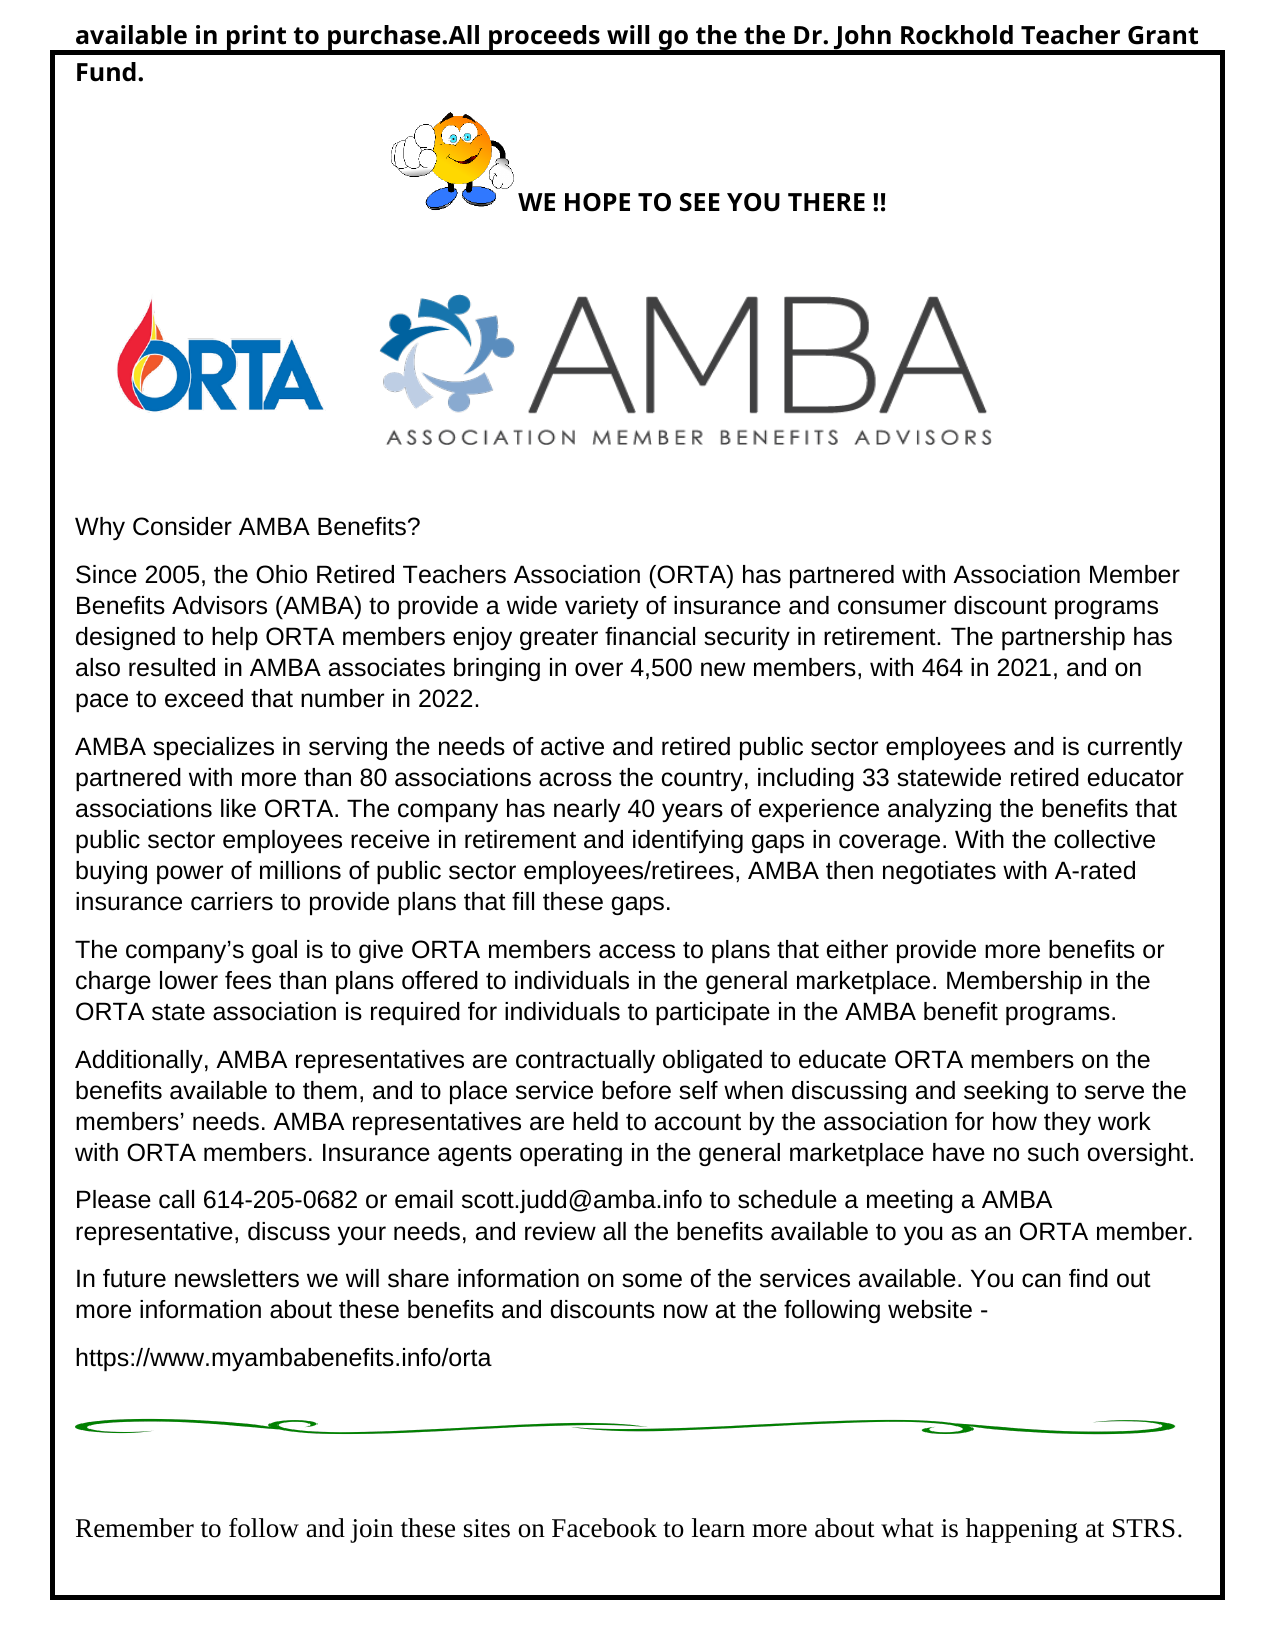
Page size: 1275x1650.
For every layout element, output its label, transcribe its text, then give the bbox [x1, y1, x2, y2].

text Please call 614-205-0682 or email scott.judd@amba.info to schedule a meeting a AMBA representative, discuss your needs, and review all the benefits available to you as an ORTA member. [75, 1186, 1200, 1245]
text AMBA specializes in serving the needs of active and retired public sector employees and is currently partnered with more than 80 associations across the country, including 33 statewide retired educator associations like ORTA. The company has nearly 40 years of experience analyzing the benefits that public sector employees receive in retirement and identifying gaps in coverage. With the collective buying power of millions of public sector employees/retirees, AMBA then negotiates with A-rated insurance carriers to provide plans that fill these gaps. [75, 732, 1200, 916]
picture [75, 293, 353, 425]
picture [75, 1390, 1175, 1463]
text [75, 18, 1200, 50]
picture [388, 108, 518, 212]
text Additionally, AMBA representatives are contractually obligated to educate ORTA members on the benefits available to them, and to place service before self when discussing and seeking to serve the members’ needs. AMBA representatives are held to account by the association for how they work with ORTA members. Insurance agents operating in the general marketplace have no such oversight. [75, 1045, 1200, 1167]
text The company’s goal is to give ORTA members access to plans that either provide more benefits or charge lower fees than plans offered to individuals in the general marketplace. Membership in the ORTA state association is required for individuals to participate in the AMBA benefit programs. [75, 935, 1200, 1026]
text Why Consider AMBA Benefits? [75, 512, 1200, 541]
text In future newsletters we will share information on some of the services available. You can find out more information about these benefits and discounts now at the following website - [75, 1264, 1200, 1324]
text WE HOPE TO SEE YOU THERE !! [75, 108, 1200, 219]
text Since 2005, the Ohio Retired Teachers Association (ORTA) has partnered with Association Member Benefits Advisors (AMBA) to provide a wide variety of insurance and consumer discount programs designed to help ORTA members enjoy greater financial security in retirement. The partnership has also resulted in AMBA associates bringing in over 4,500 new members, with 464 in 2021, and on pace to exceed that number in 2022. [75, 560, 1200, 713]
picture [379, 291, 992, 445]
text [75, 55, 1200, 89]
text https://www.myambabenefits.info/orta [75, 1343, 1200, 1372]
text Remember to follow and join these sites on Facebook to learn more about what is happening at STRS. [75, 1513, 1200, 1544]
